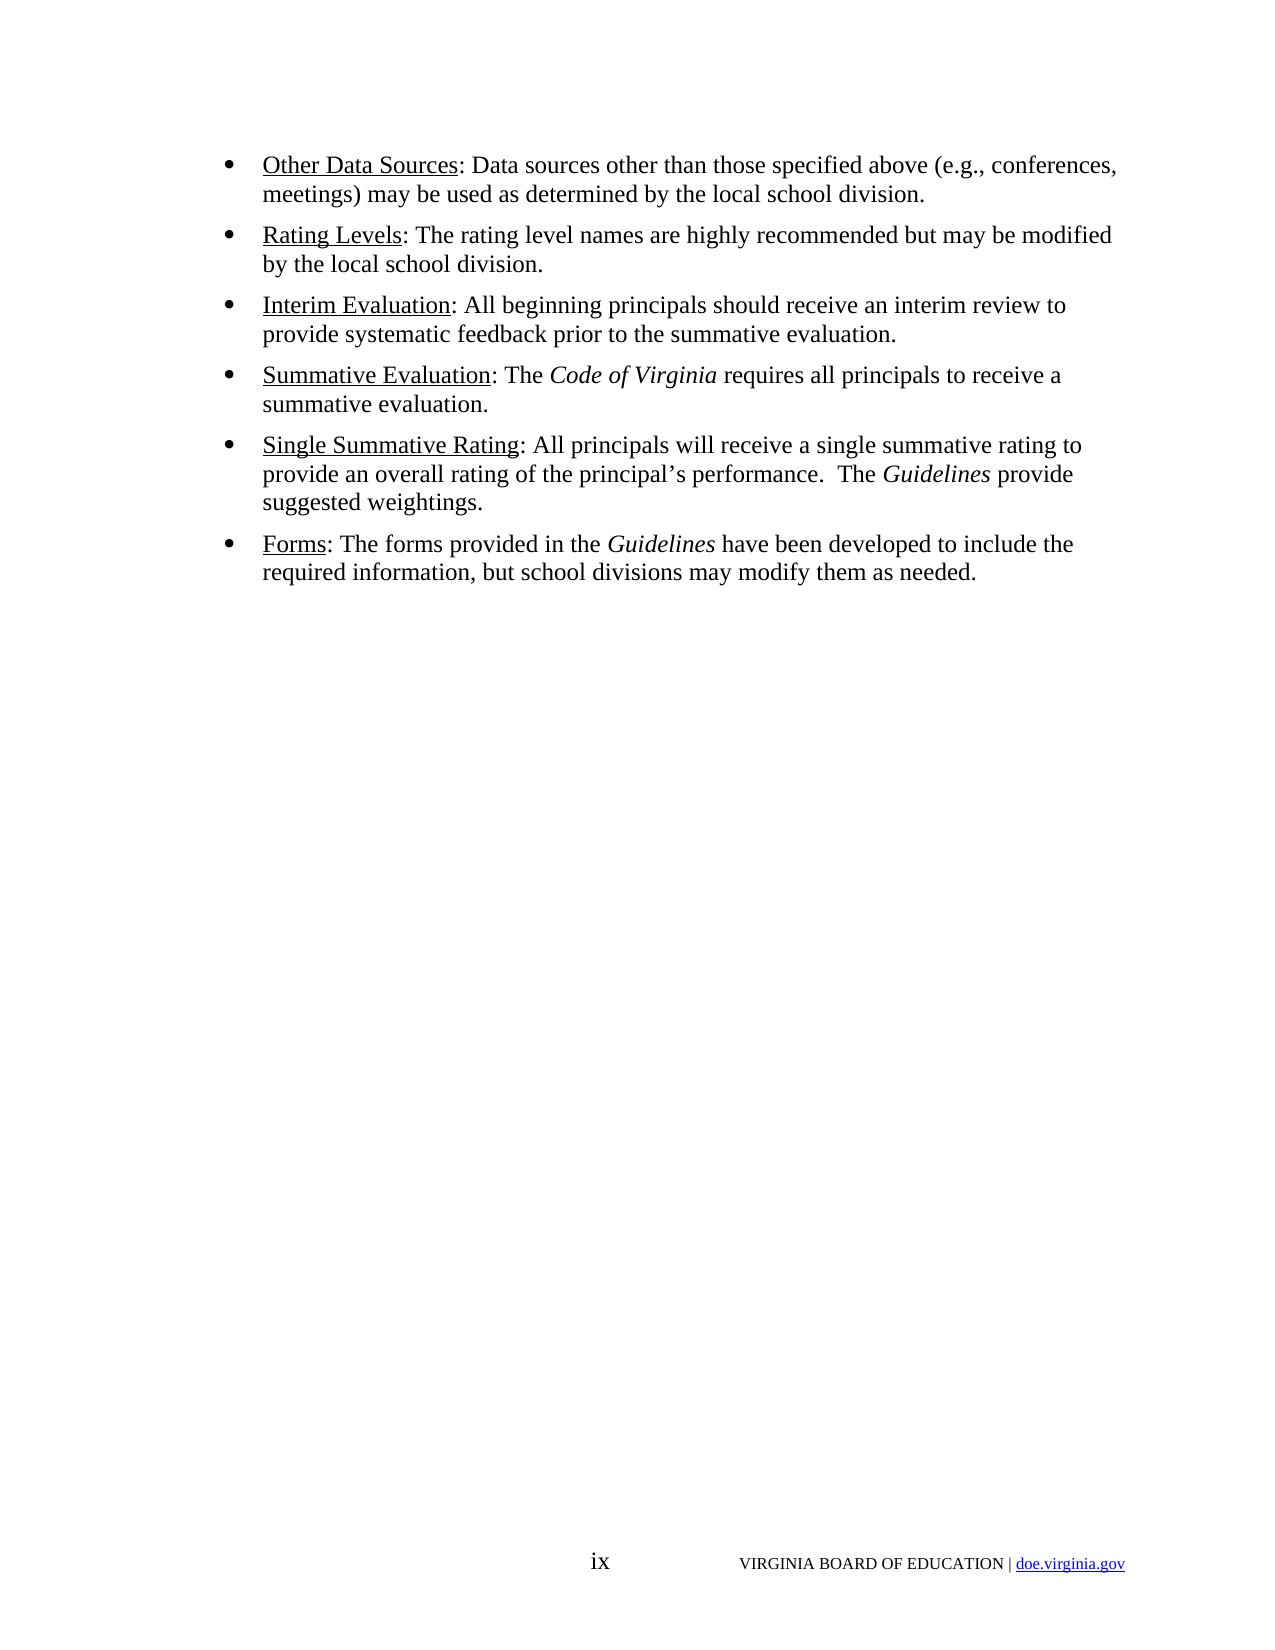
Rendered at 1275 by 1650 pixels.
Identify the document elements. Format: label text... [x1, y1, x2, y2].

list Interim Evaluation: All beginning principals should receive an interim review to provide systematic feedback prior to the summative evaluation. [225, 290, 1125, 347]
list Summative Evaluation: The Code of Virginia requires all principals to receive a summative evaluation. [225, 360, 1125, 417]
list Single Summative Rating: All principals will receive a single summative rating to provide an overall rating of the principal’s performance. The Guidelines provide suggested weightings. [225, 430, 1125, 516]
list Rating Levels: The rating level names are highly recommended but may be modified by the local school division. [225, 220, 1125, 277]
list Forms: The forms provided in the Guidelines have been developed to include the required information, but school divisions may modify them as needed. [225, 529, 1125, 586]
list Other Data Sources: Data sources other than those specified above (e.g., conferences, meetings) may be used as determined by the local school division. [225, 150, 1125, 207]
